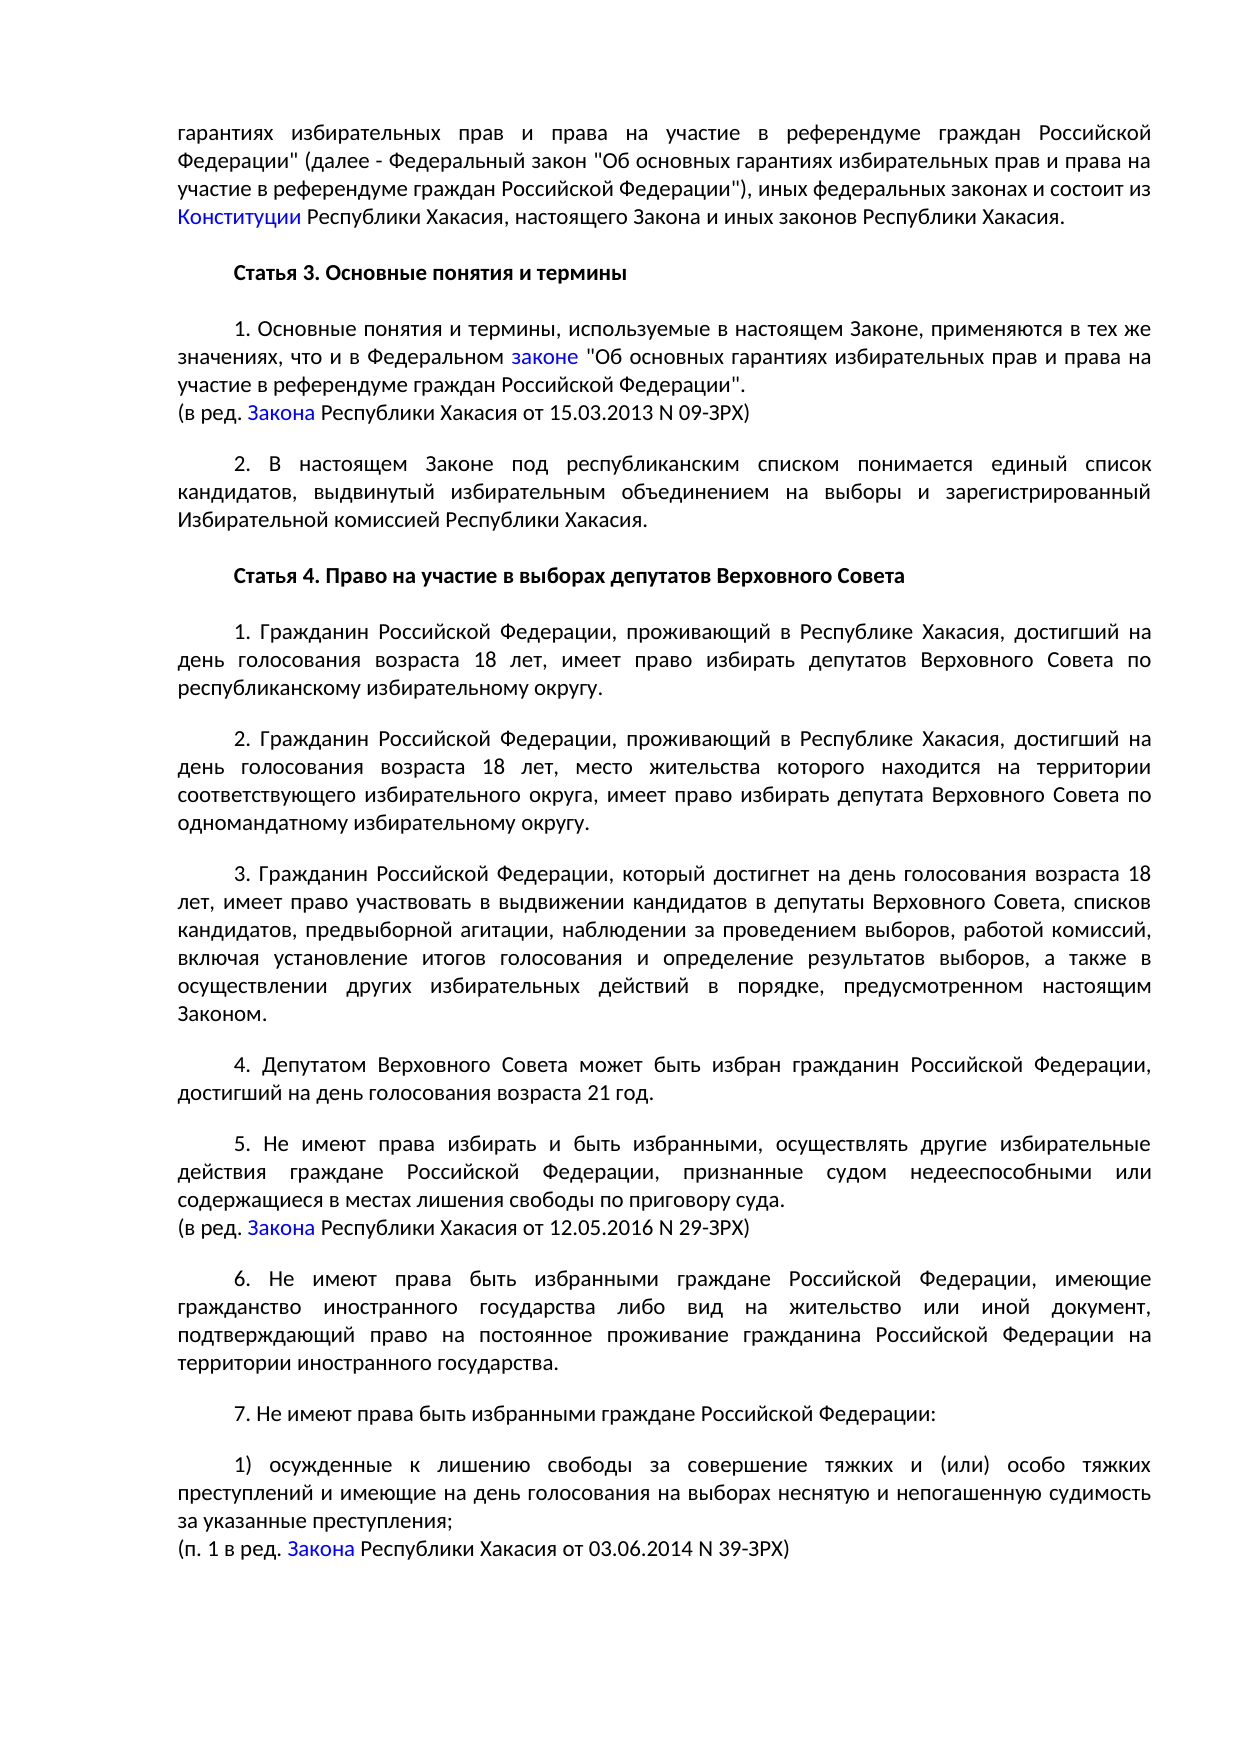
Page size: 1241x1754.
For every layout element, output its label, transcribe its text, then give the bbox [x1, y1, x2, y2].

text 1) осужденные к лишению свободы за совершение тяжких и (или) особо тяжких преступлений и имеющие на день голосования на выборах неснятую и непогашенную судимость за указанные преступления; [177, 1450, 1152, 1534]
text 2. Гражданин Российской Федерации, проживающий в Республике Хакасия, достигший на день голосования возраста 18 лет, место жительства которого находится на территории соответствующего избирательного округа, имеет право избирать депутата Верховного Совета по одномандатному избирательному округу. [177, 724, 1152, 836]
text (п. 1 в ред. Закона Республики Хакасия от 03.06.2014 N 39-ЗРХ) [177, 1534, 1152, 1562]
text 3. Гражданин Российской Федерации, который достигнет на день голосования возраста 18 лет, имеет право участвовать в выдвижении кандидатов в депутаты Верховного Совета, списков кандидатов, предвыборной агитации, наблюдении за проведением выборов, работой комиссий, включая установление итогов голосования и определение результатов выборов, а также в осуществлении других избирательных действий в порядке, предусмотренном настоящим Законом. [177, 859, 1152, 1027]
text 4. Депутатом Верховного Совета может быть избран гражданин Российской Федерации, достигший на день голосования возраста 21 год. [177, 1050, 1152, 1106]
title Статья 3. Основные понятия и термины [177, 258, 1152, 286]
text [177, 118, 1152, 230]
text 6. Не имеют права быть избранными граждане Российской Федерации, имеющие гражданство иностранного государства либо вид на жительство или иной документ, подтверждающий право на постоянное проживание гражданина Российской Федерации на территории иностранного государства. [177, 1264, 1152, 1376]
text (в ред. Закона Республики Хакасия от 12.05.2016 N 29-ЗРХ) [177, 1213, 1152, 1241]
text 2. В настоящем Законе под республиканским списком понимается единый список кандидатов, выдвинутый избирательным объединением на выборы и зарегистрированный Избирательной комиссией Республики Хакасия. [177, 449, 1152, 533]
text 5. Не имеют права избирать и быть избранными, осуществлять другие избирательные действия граждане Российской Федерации, признанные судом недееспособными или содержащиеся в местах лишения свободы по приговору суда. [177, 1129, 1152, 1213]
text 1. Основные понятия и термины, используемые в настоящем Законе, применяются в тех же значениях, что и в Федеральном законе "Об основных гарантиях избирательных прав и права на участие в референдуме граждан Российской Федерации". [177, 314, 1152, 398]
text 7. Не имеют права быть избранными граждане Российской Федерации: [177, 1399, 1152, 1427]
text 1. Гражданин Российской Федерации, проживающий в Республике Хакасия, достигший на день голосования возраста 18 лет, имеет право избирать депутатов Верховного Совета по республиканскому избирательному округу. [177, 617, 1152, 701]
title Статья 4. Право на участие в выборах депутатов Верховного Совета [177, 561, 1152, 589]
text (в ред. Закона Республики Хакасия от 15.03.2013 N 09-ЗРХ) [177, 398, 1152, 426]
